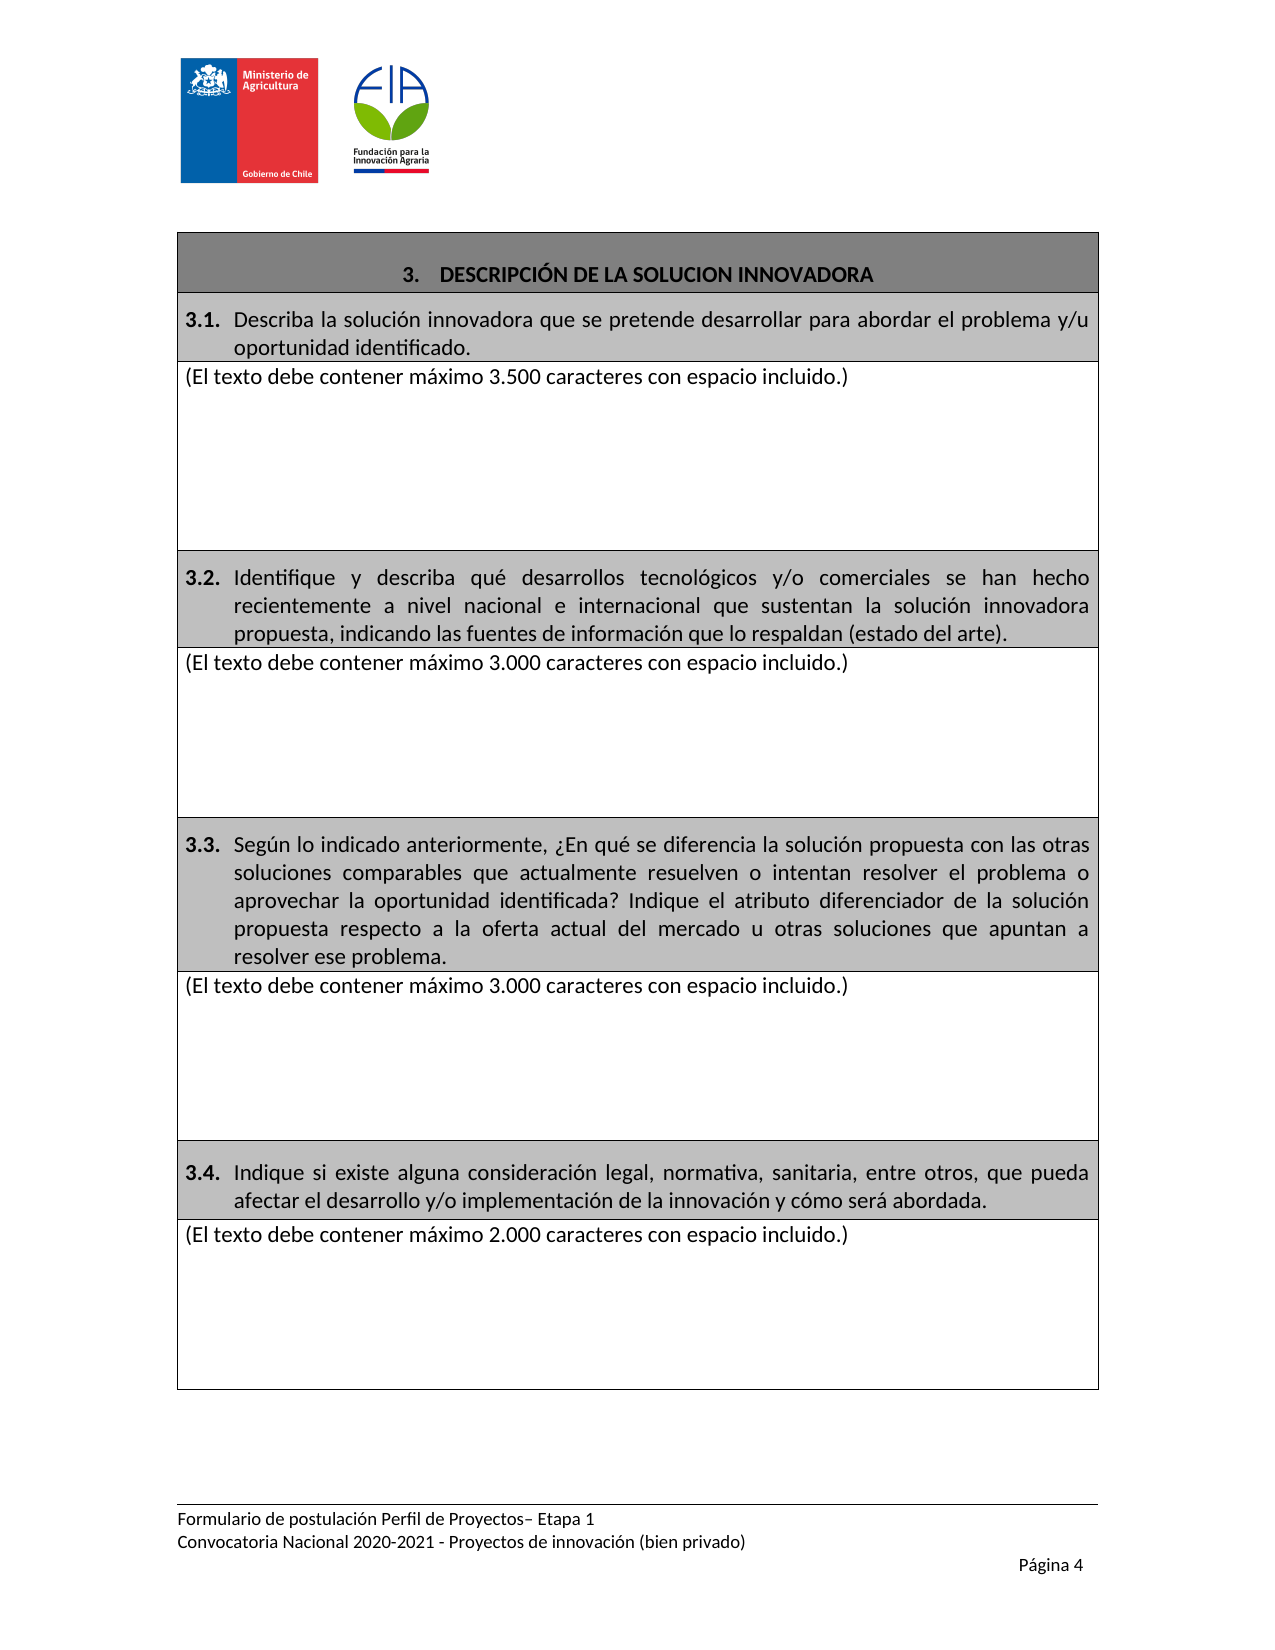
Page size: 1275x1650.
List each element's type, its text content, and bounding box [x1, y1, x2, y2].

table_cell (El texto debe contener máximo 2.000 caracteres con espacio incluido.) [178, 1220, 1098, 1389]
table_cell (El texto debe contener máximo 3.000 caracteres con espacio incluido.) [178, 972, 1098, 1140]
table_cell (El texto debe contener máximo 3.500 caracteres con espacio incluido.) [178, 362, 1098, 549]
table_cell (El texto debe contener máximo 3.000 caracteres con espacio incluido.) [178, 648, 1098, 817]
table_cell Indique si existe alguna consideración legal, normativa, sanitaria, entre otros, que pueda afectar el desarrollo y/o implementación de la innovación y cómo será abordada. [178, 1141, 1098, 1219]
table_header DESCRIPCIÓN DE LA SOLUCION INNOVADORA [178, 233, 1098, 292]
table_cell Identifique y describa qué desarrollos tecnológicos y/o comerciales se han hecho recientemente a nivel nacional e internacional que sustentan la solución innovadora propuesta, indicando las fuentes de información que lo respaldan (estado del arte). [178, 551, 1098, 647]
picture [176, 54, 433, 186]
table_cell Según lo indicado anteriormente, ¿En qué se diferencia la solución propuesta con las otras soluciones comparables que actualmente resuelven o intentan resolver el problema o aprovechar la oportunidad identificada? Indique el atributo diferenciador de la solución propuesta respecto a la oferta actual del mercado u otras soluciones que apuntan a resolver ese problema. [178, 818, 1098, 971]
table_cell Describa la solución innovadora que se pretende desarrollar para abordar el problema y/u oportunidad identificado. [178, 293, 1098, 361]
